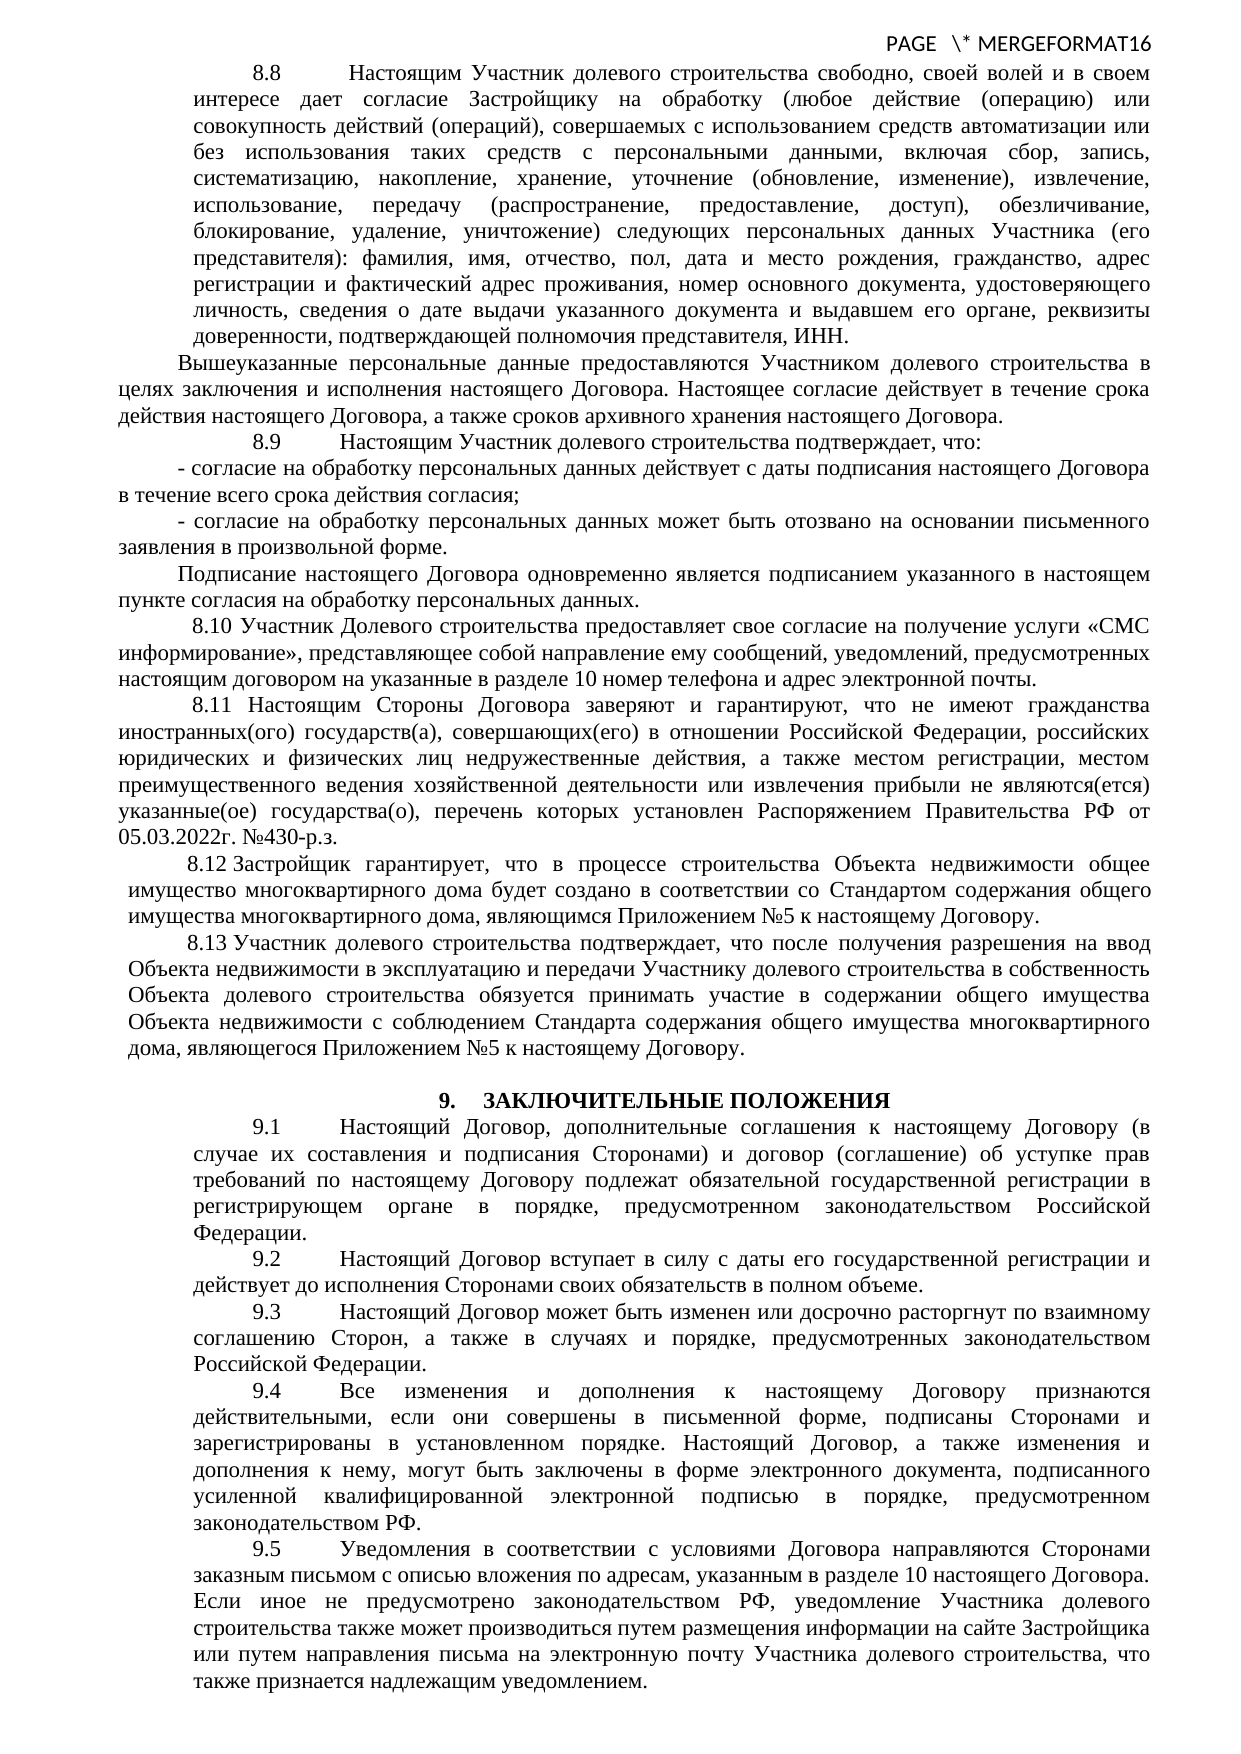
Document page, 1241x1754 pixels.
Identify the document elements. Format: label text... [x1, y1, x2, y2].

list - согласие на обработку персональных данных может быть отозвано на основании письменного заявления в произвольной форме. [118, 507, 1152, 560]
list Застройщик гарантирует, что в процессе строительства Объекта недвижимости общее имущество многоквартирного дома будет создано в соответствии со Стандартом содержания общего имущества многоквартирного дома, являющимся Приложением №5 к настоящему Договору. [128, 850, 1152, 929]
list ЗАКЛЮЧИТЕЛЬНЫЕ ПОЛОЖЕНИЯ [118, 1087, 1152, 1113]
list Вышеуказанные персональные данные предоставляются Участником долевого строительства в целях заключения и исполнения настоящего Договора. Настоящее согласие действует в течение срока действия настоящего Договора, а также сроков архивного хранения настоящего Договора. [118, 349, 1152, 428]
list Настоящим Стороны Договора заверяют и гарантируют, что не имеют гражданства иностранных(ого) государств(а), совершающих(его) в отношении Российской Федерации, российских юридических и физических лиц недружественные действия, а также местом регистрации, местом преимущественного ведения хозяйственной деятельности или извлечения прибыли не являются(ется) указанные(ое) государства(о), перечень которых установлен Распоряжением Правительства РФ от 05.03.2022г. №430-р.з. [118, 692, 1152, 850]
list Все изменения и дополнения к настоящему Договору признаются действительными, если они совершены в письменной форме, подписаны Сторонами и зарегистрированы в установленном порядке. Настоящий Договор, а также изменения и дополнения к нему, могут быть заключены в форме электронного документа, подписанного усиленной квалифицированной электронной подписью в порядке, предусмотренном законодательством РФ. [193, 1377, 1152, 1535]
list Участник Долевого строительства предоставляет свое согласие на получение услуги «СМС информирование», представляющее собой направление ему сообщений, уведомлений, предусмотренных настоящим договором на указанные в разделе 10 номер телефона и адрес электронной почты. [118, 612, 1152, 692]
list Подписание настоящего Договора одновременно является подписанием указанного в настоящем пункте согласия на обработку персональных данных. [118, 560, 1152, 612]
list Настоящий Договор может быть изменен или досрочно расторгнут по взаимному соглашению Сторон, а также в случаях и порядке, предусмотренных законодательством Российской Федерации. [193, 1298, 1152, 1377]
list Настоящий Договор, дополнительные соглашения к настоящему Договору (в случае их составления и подписания Сторонами) и договор (соглашение) об уступке прав требований по настоящему Договору подлежат обязательной государственной регистрации в регистрирующем органе в порядке, предусмотренном законодательством Российской Федерации. [193, 1113, 1152, 1245]
list - согласие на обработку персональных данных действует с даты подписания настоящего Договора в течение всего срока действия согласия; [118, 454, 1152, 507]
list Настоящий Договор вступает в силу с даты его государственной регистрации и действует до исполнения Сторонами своих обязательств в полном объеме. [193, 1245, 1152, 1298]
list Настоящим Участник долевого строительства подтверждает, что: [193, 428, 1152, 454]
list Участник долевого строительства подтверждает, что после получения разрешения на ввод Объекта недвижимости в эксплуатацию и передачи Участнику долевого строительства в собственность Объекта долевого строительства обязуется принимать участие в содержании общего имущества Объекта недвижимости с соблюдением Стандарта содержания общего имущества многоквартирного дома, являющегося Приложением №5 к настоящему Договору. [128, 929, 1152, 1061]
list Настоящим Участник долевого строительства свободно, своей волей и в своем интересе дает согласие Застройщику на обработку (любое действие (операцию) или совокупность действий (операций), совершаемых с использованием средств автоматизации или без использования таких средств с персональными данными, включая сбор, запись, систематизацию, накопление, хранение, уточнение (обновление, изменение), извлечение, использование, передачу (распространение, предоставление, доступ), обезличивание, блокирование, удаление, уничтожение) следующих персональных данных Участника (его представителя): фамилия, имя, отчество, пол, дата и место рождения, гражданство, адрес регистрации и фактический адрес проживания, номер основного документа, удостоверяющего личность, сведения о дате выдачи указанного документа и выдавшем его органе, реквизиты доверенности, подтверждающей полномочия представителя, ИНН. [193, 59, 1152, 349]
list Уведомления в соответствии с условиями Договора направляются Сторонами заказным письмом с описью вложения по адресам, указанным в разделе 10 настоящего Договора. Если иное не предусмотрено законодательством РФ, уведомление Участника долевого строительства также может производиться путем размещения информации на сайте Застройщика или путем направления письма на электронную почту Участника долевого строительства, что также признается надлежащим уведомлением. [193, 1535, 1152, 1693]
